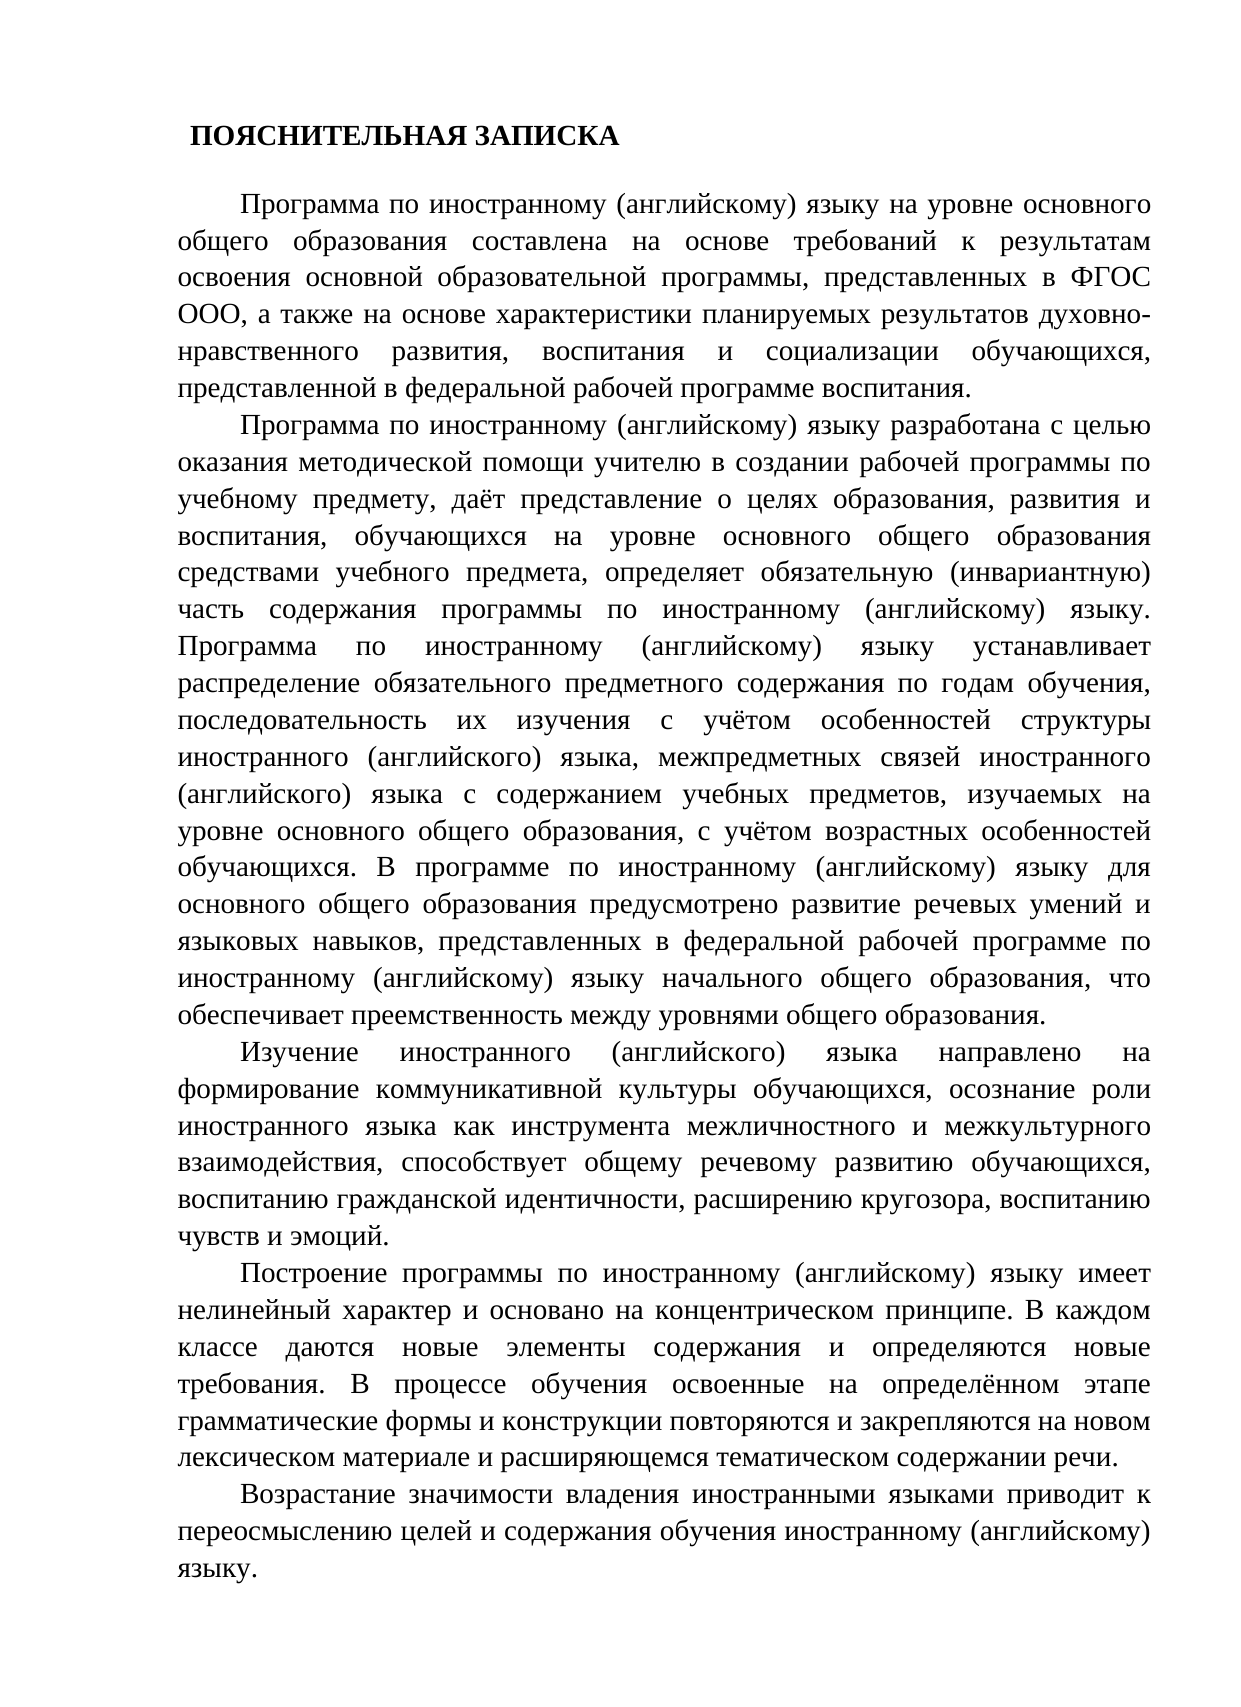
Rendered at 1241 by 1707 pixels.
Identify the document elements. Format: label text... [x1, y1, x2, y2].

text Изучение иностранного (английского) языка направлено на формирование коммуникативной культуры обучающихся, осознание роли иностранного языка как инструмента межличностного и межкультурного взаимодействия, способствует общему речевому развитию обучающихся, воспитанию гражданской идентичности, расширению кругозора, воспитанию чувств и эмоций. [177, 1034, 1152, 1252]
text Построение программы по иностранному (английскому) языку имеет нелинейный характер и основано на концентрическом принципе. В каждом классе даются новые элементы содержания и определяются новые требования. В процессе обучения освоенные на определённом этапе грамматические формы и конструкции повторяются и закрепляются на новом лексическом материале и расширяющемся тематическом содержании речи. [177, 1255, 1152, 1473]
text Программа по иностранному (английскому) языку разработана с целью оказания методической помощи учителю в создании рабочей программы по учебному предмету, даёт представление о целях образования, развития и воспитания, обучающихся на уровне основного общего образования средствами учебного предмета, определяет обязательную (инвариантную) часть содержания программы по иностранному (английскому) языку. Программа по иностранному (английскому) языку устанавливает распределение обязательного предметного содержания по годам обучения, последовательность их изучения с учётом особенностей структуры иностранного (английского) языка, межпредметных связей иностранного (английского) языка с содержанием учебных предметов, изучаемых на уровне основного общего образования, с учётом возрастных особенностей обучающихся. В программе по иностранному (английскому) языку для основного общего образования предусмотрено развитие речевых умений и языковых навыков, представленных в федеральной рабочей программе по иностранному (английскому) языку начального общего образования, что обеспечивает преемственность между уровнями общего образования. [177, 407, 1152, 1031]
text Возрастание значимости владения иностранными языками приводит к переосмыслению целей и содержания обучения иностранному (английскому) языку. [177, 1476, 1152, 1584]
text Программа по иностранному (английскому) языку на уровне основного общего образования составлена на основе требований к результатам освоения основной образовательной программы, представленных в ФГОС ООО, а также на основе характеристики планируемых результатов духовно-нравственного развития, воспитания и социализации обучающихся, представленной в федеральной рабочей программе воспитания. [177, 186, 1152, 404]
text ПОЯСНИТЕЛЬНАЯ ЗАПИСКА [190, 118, 1152, 152]
